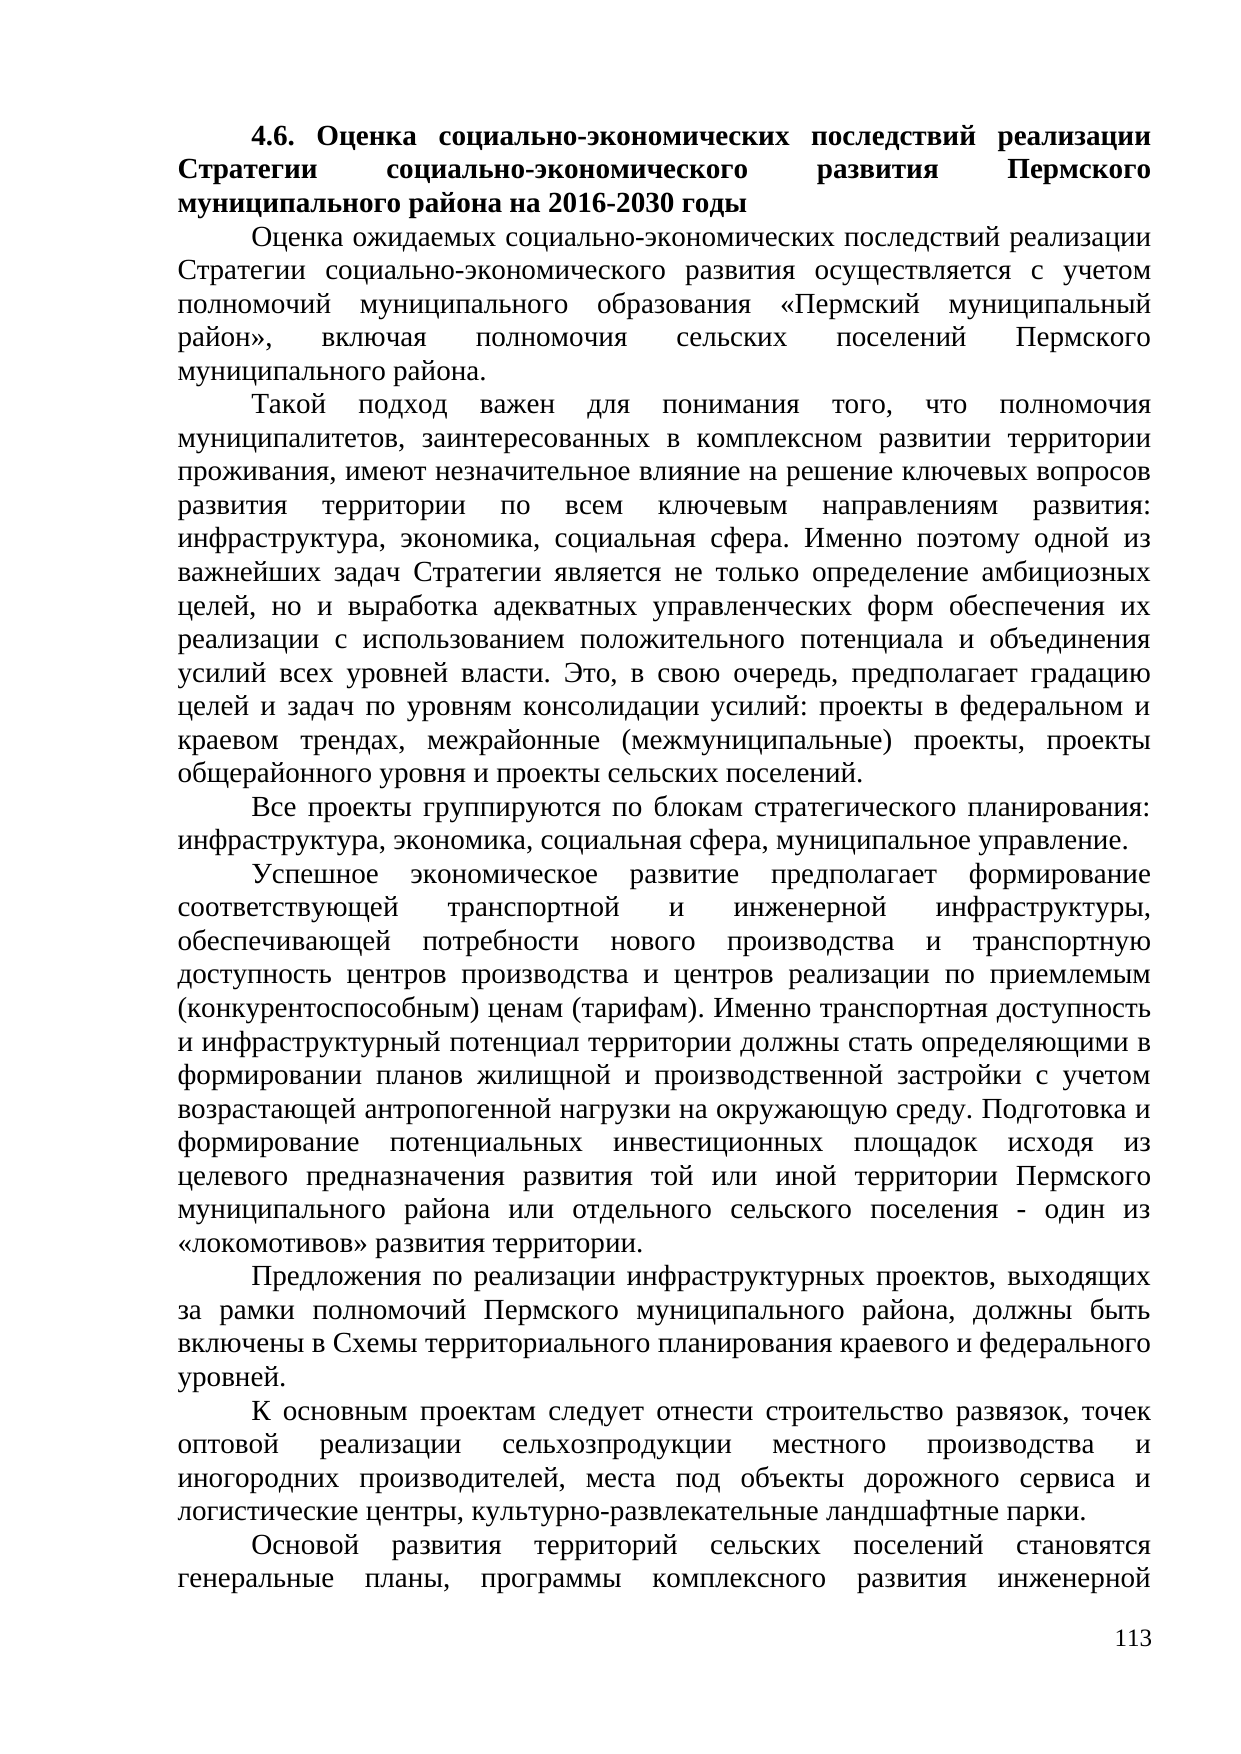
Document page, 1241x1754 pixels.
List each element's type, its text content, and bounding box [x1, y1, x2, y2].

text Оценка ожидаемых социально-экономических последствий реализации Стратегии социально-экономического развития осуществляется с учетом полномочий муниципального образования «Пермский муниципальный район», включая полномочия сельских поселений Пермского муниципального района. [177, 219, 1152, 386]
text 4.6. Оценка социально-экономических последствий реализации Стратегии социально-экономического развития Пермского муниципального района на 2016-2030 годы [177, 118, 1152, 219]
text Предложения по реализации инфраструктурных проектов, выходящих за рамки полномочий Пермского муниципального района, должны быть включены в Схемы территориального планирования краевого и федерального уровней. [177, 1258, 1152, 1393]
text К основным проектам следует отнести строительство развязок, точек оптовой реализации сельхозпродукции местного производства и иногородних производителей, места под объекты дорожного сервиса и логистические центры, культурно-развлекательные ландшафтные парки. [177, 1393, 1152, 1527]
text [177, 1527, 1152, 1594]
text Все проекты группируются по блокам стратегического планирования: инфраструктура, экономика, социальная сфера, муниципальное управление. [177, 789, 1152, 856]
text Успешное экономическое развитие предполагает формирование соответствующей транспортной и инженерной инфраструктуры, обеспечивающей потребности нового производства и транспортную доступность центров производства и центров реализации по приемлемым (конкурентоспособным) ценам (тарифам). Именно транспортная доступность и инфраструктурный потенциал территории должны стать определяющими в формировании планов жилищной и производственной застройки с учетом возрастающей антропогенной нагрузки на окружающую среду. Подготовка и формирование потенциальных инвестиционных площадок исходя из целевого предназначения развития той или иной территории Пермского муниципального района или отдельного сельского поселения - один из «локомотивов» развития территории. [177, 856, 1152, 1258]
text Такой подход важен для понимания того, что полномочия муниципалитетов, заинтересованных в комплексном развитии территории проживания, имеют незначительное влияние на решение ключевых вопросов развития территории по всем ключевым направлениям развития: инфраструктура, экономика, социальная сфера. Именно поэтому одной из важнейших задач Стратегии является не только определение амбициозных целей, но и выработка адекватных управленческих форм обеспечения их реализации с использованием положительного потенциала и объединения усилий всех уровней власти. Это, в свою очередь, предполагает градацию целей и задач по уровням консолидации усилий: проекты в федеральном и краевом трендах, межрайонные (межмуниципальные) проекты, проекты общерайонного уровня и проекты сельских поселений. [177, 386, 1152, 789]
